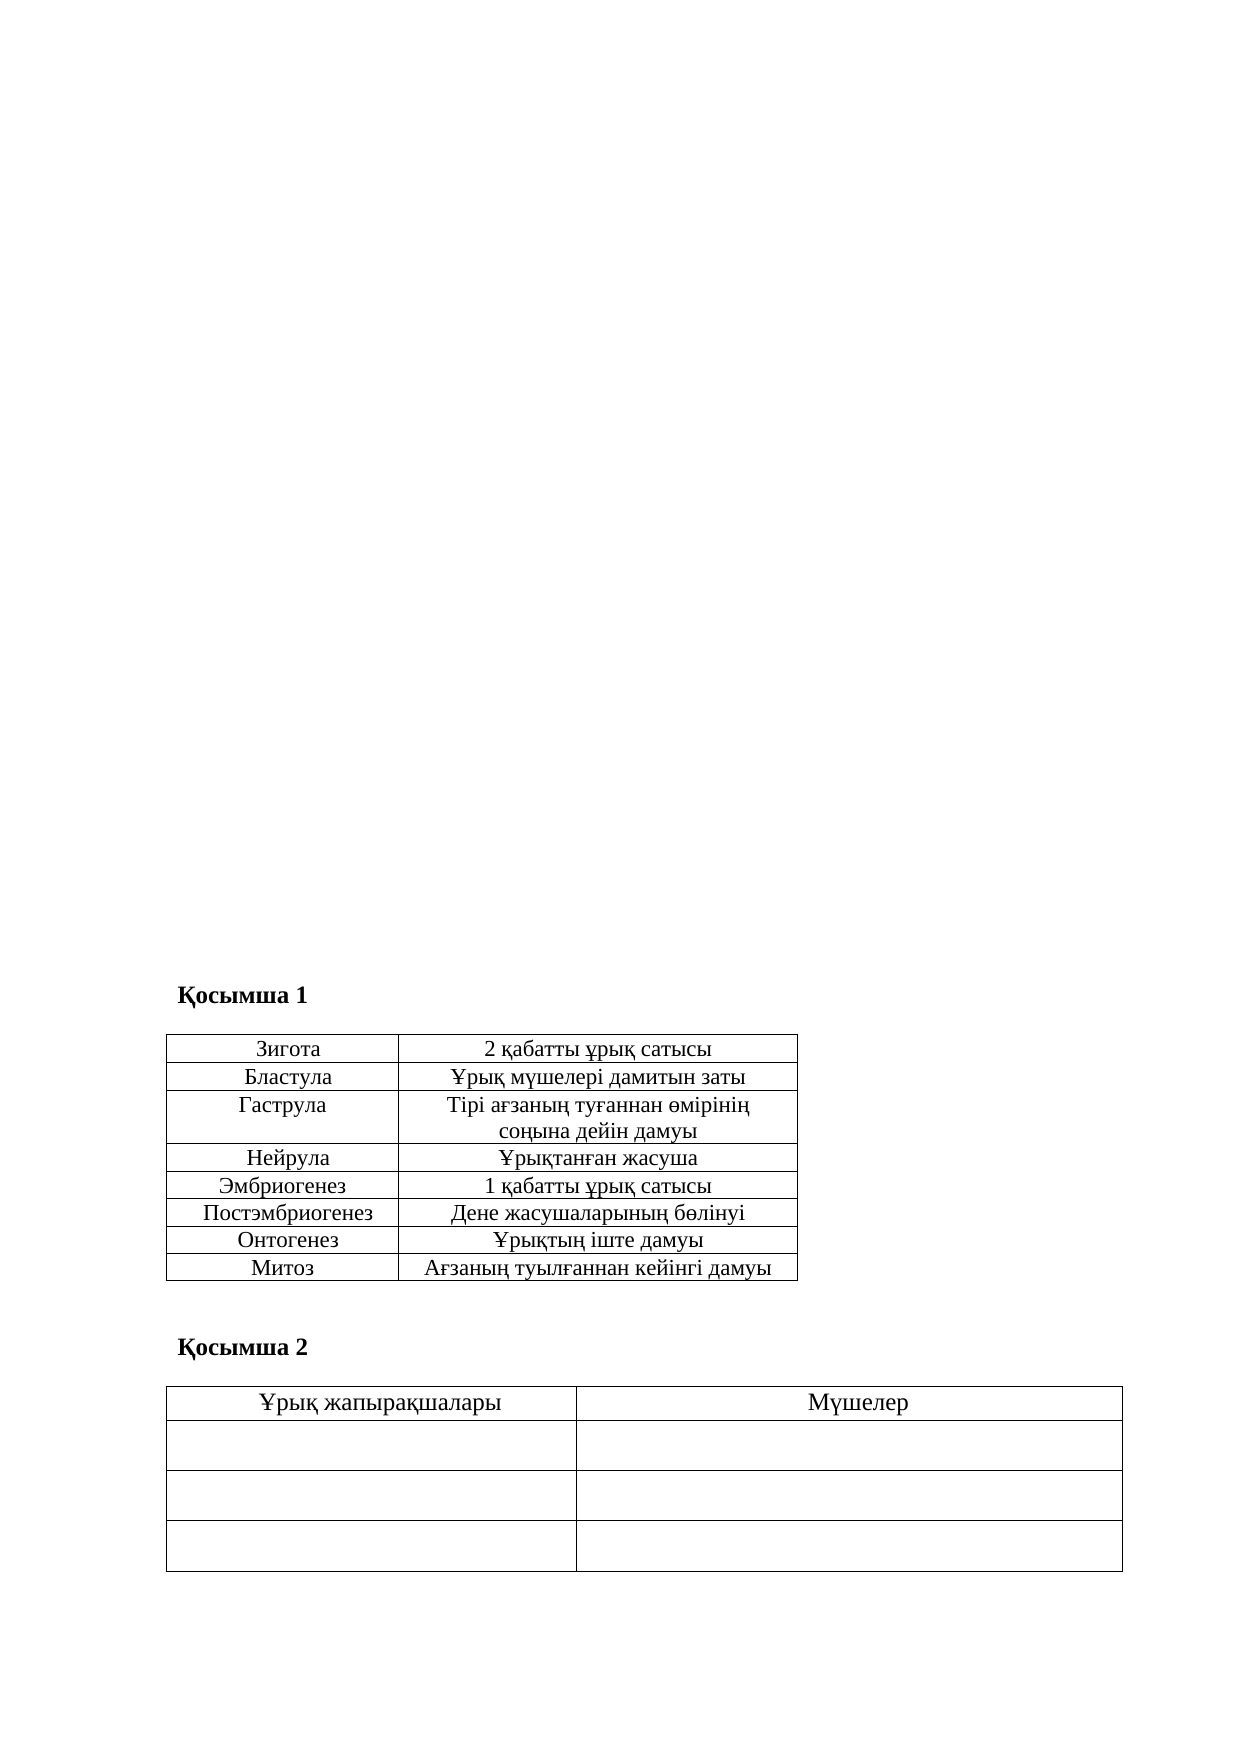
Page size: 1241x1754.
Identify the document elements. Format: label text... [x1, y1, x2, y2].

table_cell Постэмбриогенез [167, 1199, 398, 1226]
table_cell Онтогенез [167, 1227, 398, 1253]
table_cell Гаструла [167, 1091, 398, 1143]
table_cell Ұрық мүшелері дамитын заты [399, 1063, 797, 1089]
table_header Ұрық жапырақшалары [167, 1387, 576, 1420]
table_header 2 қабатты ұрық сатысы [399, 1035, 797, 1062]
table_header Мүшелер [577, 1387, 1122, 1420]
table_cell Ұрықтың іште дамуы [399, 1227, 797, 1253]
table_cell Нейрула [167, 1144, 398, 1171]
table_cell [577, 1421, 1122, 1470]
text Қосымша 1 [177, 980, 1152, 1008]
table_cell Тірі ағзаның туғаннан өмірінің соңына дейін дамуы [399, 1091, 797, 1143]
table_cell Ағзаның туылғаннан кейінгі дамуы [399, 1254, 797, 1280]
table_cell [577, 1521, 1122, 1571]
table_cell Ұрықтанған жасуша [399, 1144, 797, 1171]
table_cell [167, 1421, 576, 1470]
table_cell Митоз [167, 1254, 398, 1280]
table_cell Бластула [167, 1063, 398, 1089]
table_cell Эмбриогенез [167, 1172, 398, 1198]
table_cell [167, 1471, 576, 1520]
table_header Зигота [167, 1035, 398, 1062]
table_cell Дене жасушаларының бөлінуі [399, 1199, 797, 1226]
table_cell 1 қабатты ұрық сатысы [399, 1172, 797, 1198]
table_cell [167, 1521, 576, 1571]
table_cell [577, 1471, 1122, 1520]
text Қосымша 2 [177, 1332, 1152, 1361]
